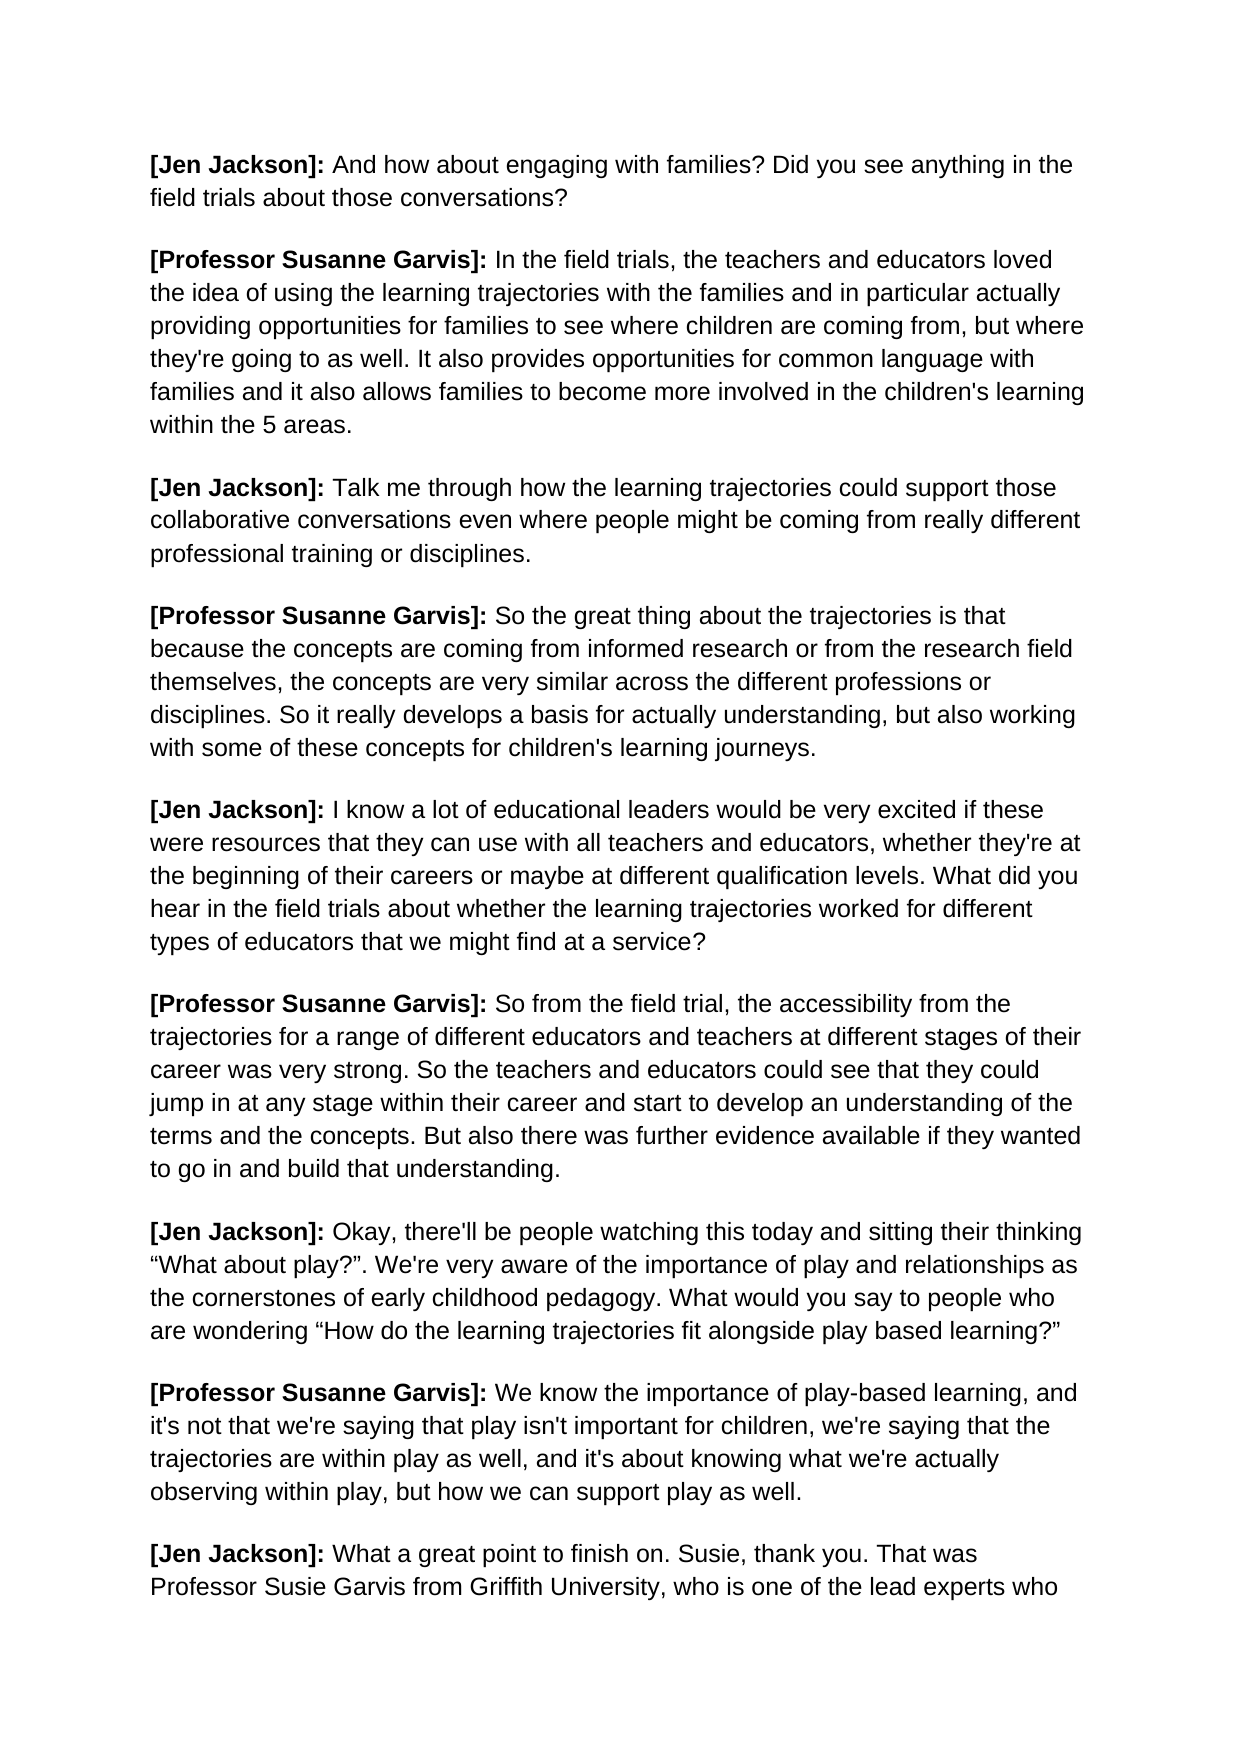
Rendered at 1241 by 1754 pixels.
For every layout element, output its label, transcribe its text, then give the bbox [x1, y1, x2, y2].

text [Jen Jackson]: And how about engaging with families? Did you see anything in the field trials about those conversations? [150, 150, 1090, 212]
text [Jen Jackson]: Talk me through how the learning trajectories could support those collaborative conversations even where people might be coming from really different professional training or disciplines. [150, 472, 1090, 567]
text [Jen Jackson]: Okay, there'll be people watching this today and sitting their thinking “What about play?”. We're very aware of the importance of play and relationships as the cornerstones of early childhood pedagogy. What would you say to people who are wondering “How do the learning trajectories fit alongside play based learning?” [150, 1217, 1090, 1344]
text [Professor Susanne Garvis]: So the great thing about the trajectories is that because the concepts are coming from informed research or from the research field themselves, the concepts are very similar across the different professions or disciplines. So it really develops a basis for actually understanding, but also working with some of these concepts for children's learning journeys. [150, 601, 1090, 762]
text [150, 1539, 1090, 1601]
text [Professor Susanne Garvis]: We know the importance of play-based learning, and it's not that we're saying that play isn't important for children, we're saying that the trajectories are within play as well, and it's about knowing what we're actually observing within play, but how we can support play as well. [150, 1378, 1090, 1506]
text [Professor Susanne Garvis]: In the field trials, the teachers and educators loved the idea of using the learning trajectories with the families and in particular actually providing opportunities for families to see where children are coming from, but where they're going to as well. It also provides opportunities for common language with families and it also allows families to become more involved in the children's learning within the 5 areas. [150, 245, 1090, 439]
text [Professor Susanne Garvis]: So from the field trial, the accessibility from the trajectories for a range of different educators and teachers at different stages of their career was very strong. So the teachers and educators could see that they could jump in at any stage within their career and start to develop an understanding of the terms and the concepts. But also there was further evidence available if they wanted to go in and build that understanding. [150, 989, 1090, 1183]
text [Jen Jackson]: I know a lot of educational leaders would be very excited if these were resources that they can use with all teachers and educators, whether they're at the beginning of their careers or maybe at different qualification levels. What did you hear in the field trials about whether the learning trajectories worked for different types of educators that we might find at a service? [150, 795, 1090, 956]
